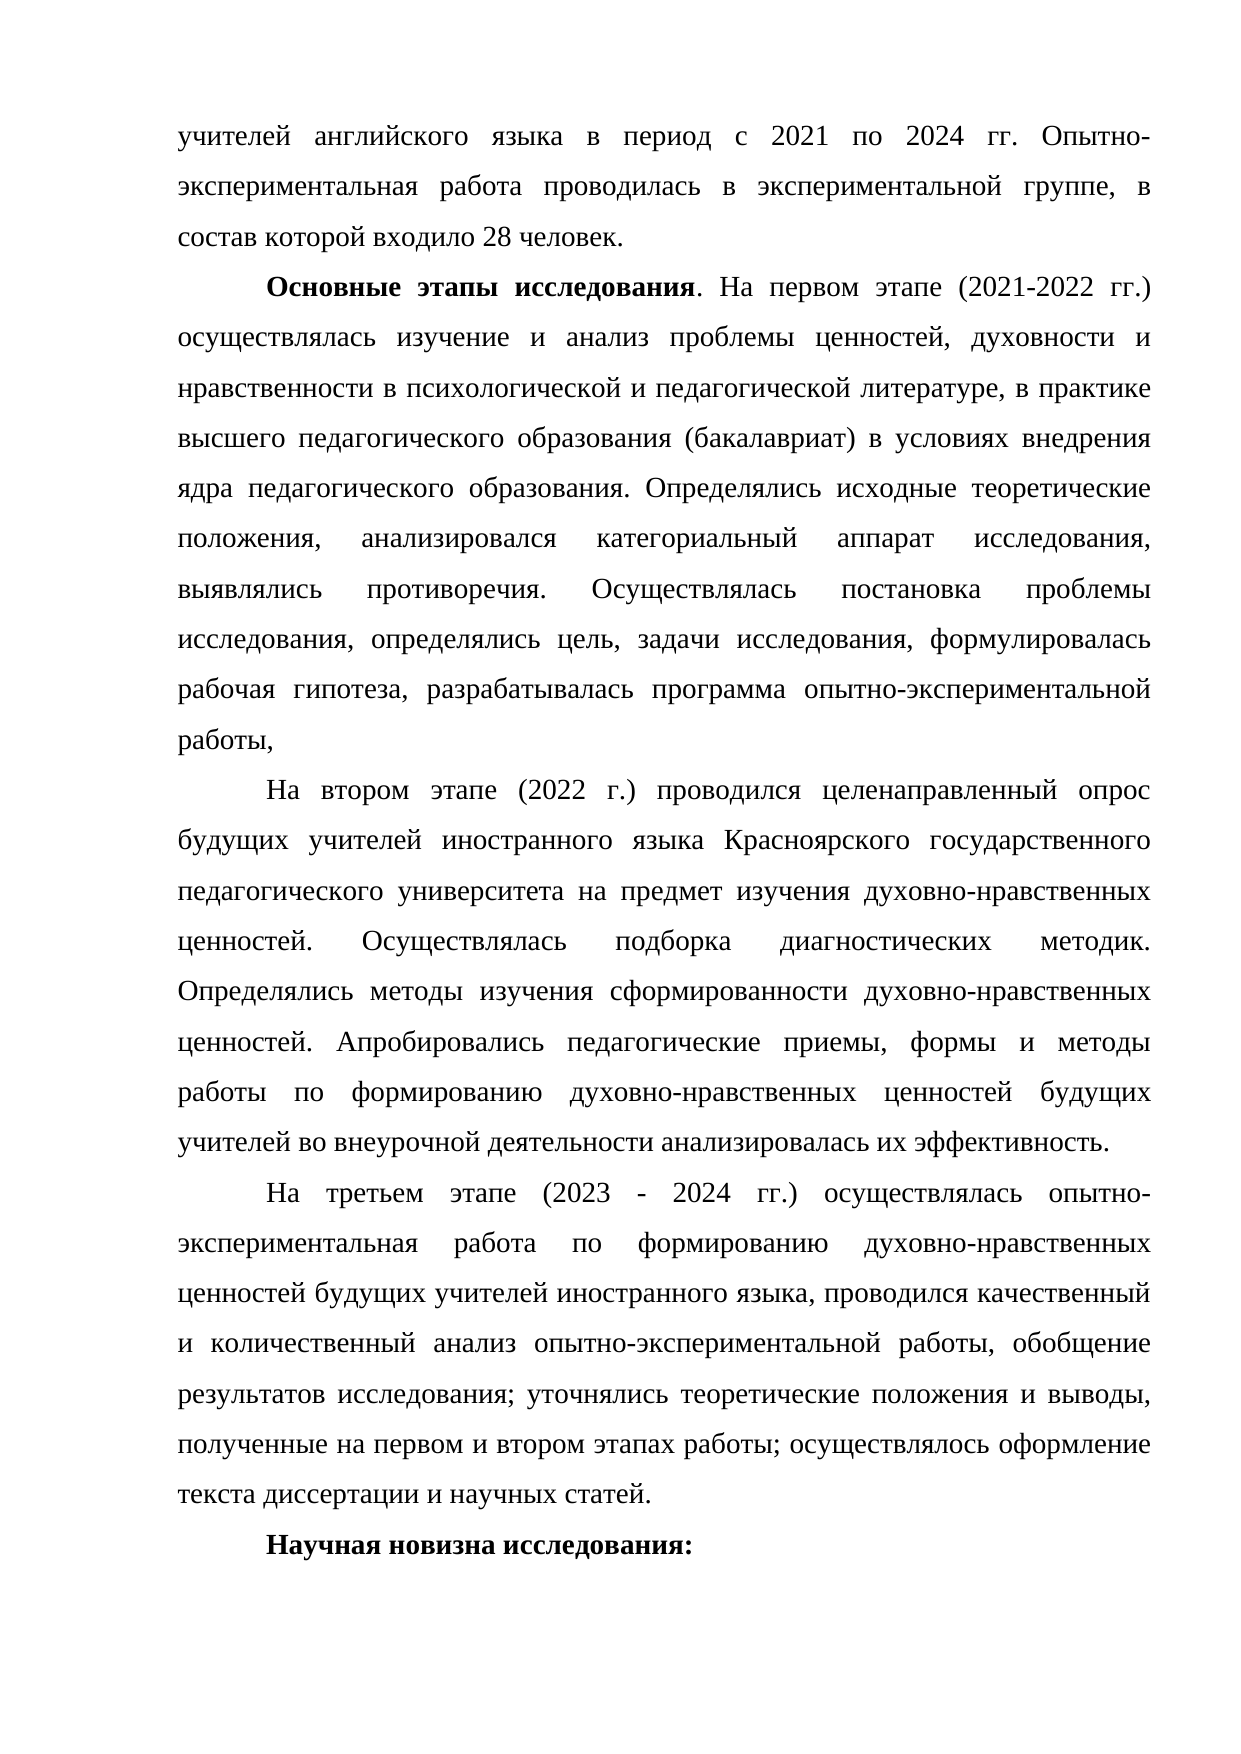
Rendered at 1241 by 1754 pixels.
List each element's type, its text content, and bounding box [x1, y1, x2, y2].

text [177, 118, 1152, 252]
text Основные этапы исследования. На первом этапе (2021-2022 гг.) осуществлялась изучение и анализ проблемы ценностей, духовности и нравственности в психологической и педагогической литературе, в практике высшего педагогического образования (бакалавриат) в условиях внедрения ядра педагогического образования. Определялись исходные теоретические положения, анализировался категориальный аппарат исследования, выявлялись противоречия. Осуществлялась постановка проблемы исследования, определялись цель, задачи исследования, формулировалась рабочая гипотеза, разрабатывалась программа опытно-экспериментальной работы, [177, 269, 1152, 755]
text Научная новизна исследования: [177, 1527, 1152, 1560]
text На третьем этапе (2023 - 2024 гг.) осуществлялась опытно-экспериментальная работа по формированию духовно-нравственных ценностей будущих учителей иностранного языка, проводился качественный и количественный анализ опытно-экспериментальной работы, обобщение результатов исследования; уточнялись теоретические положения и выводы, полученные на первом и втором этапах работы; осуществлялось оформление текста диссертации и научных статей. [177, 1175, 1152, 1510]
text На втором этапе (2022 г.) проводился целенаправленный опрос будущих учителей иностранного языка Красноярского государственного педагогического университета на предмет изучения духовно-нравственных ценностей. Осуществлялась подборка диагностических методик. Определялись методы изучения сформированности духовно-нравственных ценностей. Апробировались педагогические приемы, формы и методы работы по формированию духовно-нравственных ценностей будущих учителей во внеурочной деятельности анализировалась их эффективность. [177, 772, 1152, 1158]
